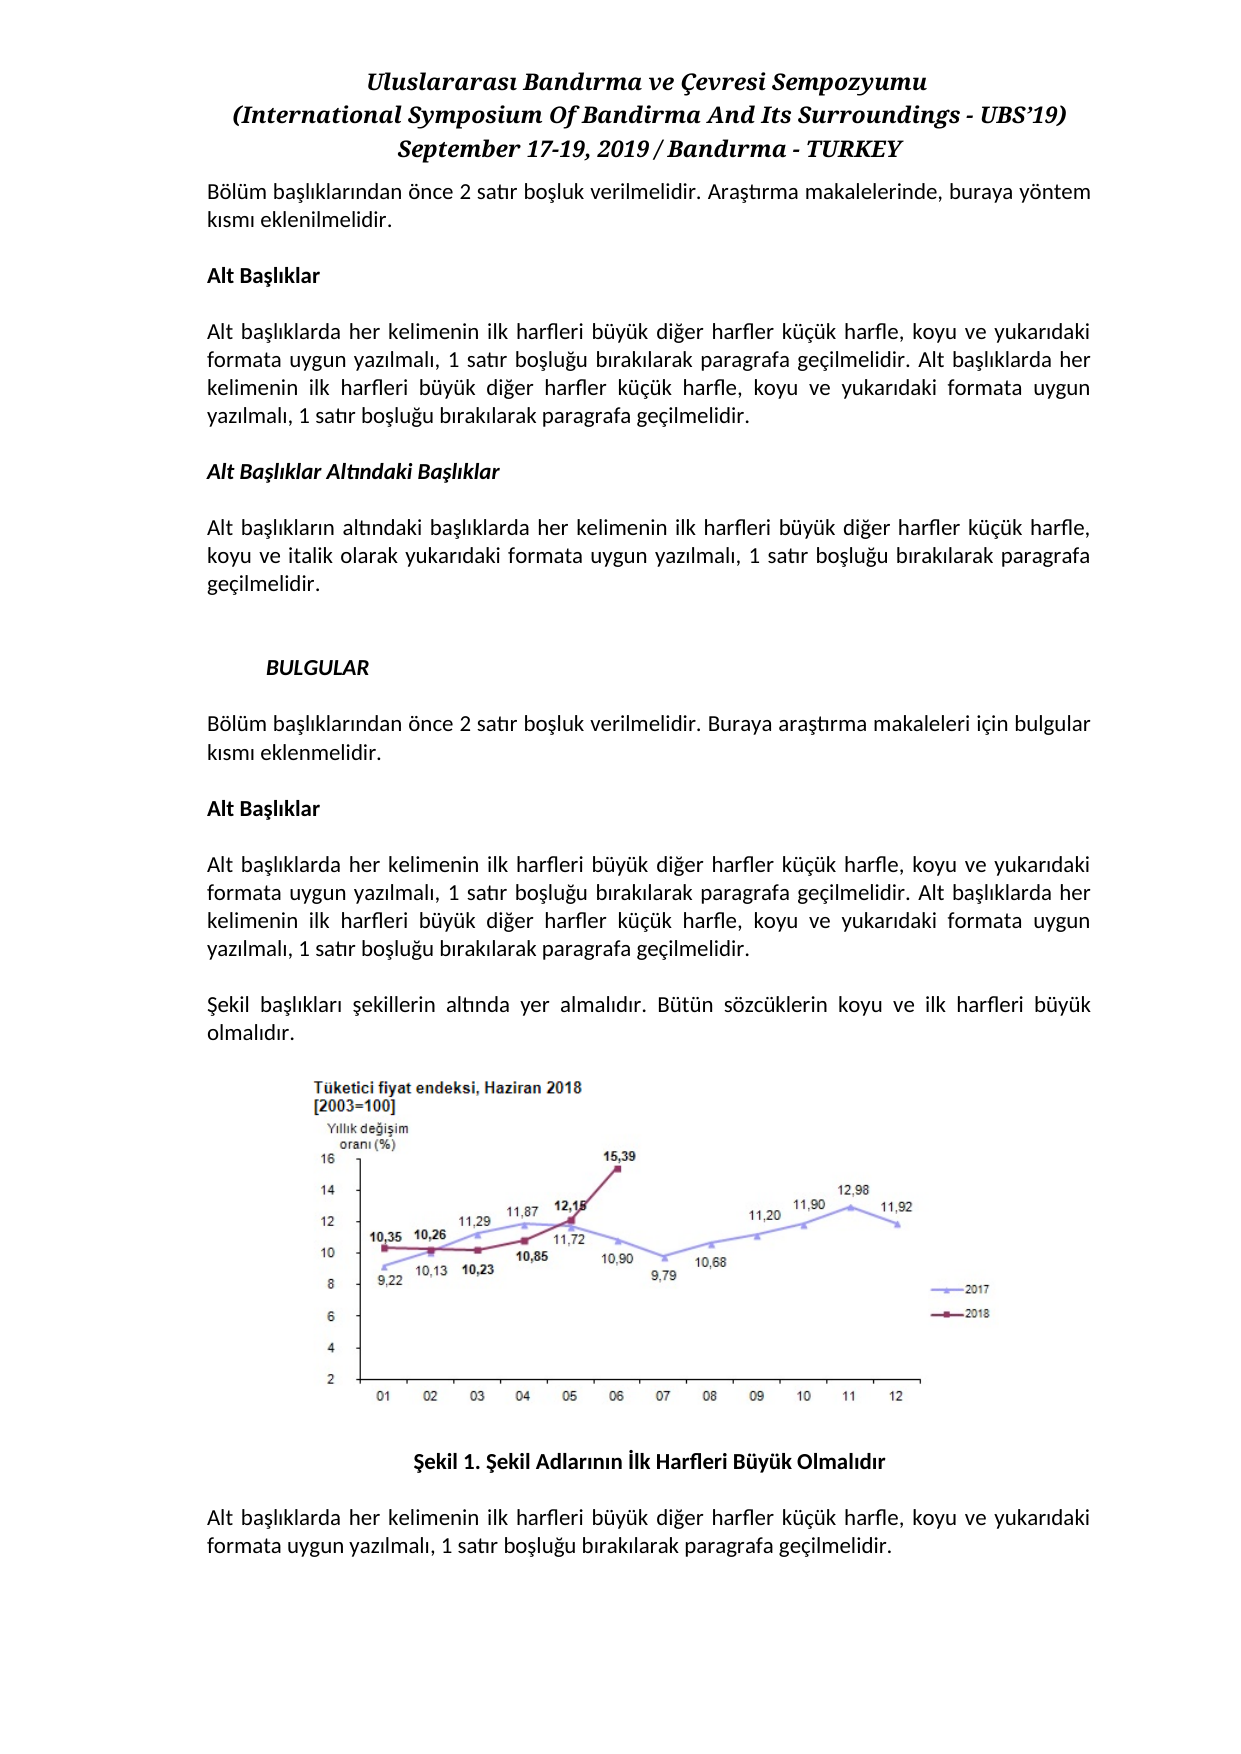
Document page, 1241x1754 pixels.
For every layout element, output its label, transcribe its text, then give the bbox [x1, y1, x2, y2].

text Şekil 1. Şekil Adlarının İlk Harfleri Büyük Olmalıdır [207, 1447, 1092, 1475]
text Alt başlıklarda her kelimenin ilk harfleri büyük diğer harfler küçük harfle, koyu ve yukarıdaki formata uygun yazılmalı, 1 satır boşluğu bırakılarak paragrafa geçilmelidir. Alt başlıklarda her kelimenin ilk harfleri büyük diğer harfler küçük harfle, koyu ve yukarıdaki formata uygun yazılmalı, 1 satır boşluğu bırakılarak paragrafa geçilmelidir. [207, 317, 1092, 429]
text Şekil başlıkları şekillerin altında yer almalıdır. Bütün sözcüklerin koyu ve ilk harfleri büyük olmalıdır. [207, 990, 1092, 1046]
text Bölüm başlıklarından önce 2 satır boşluk verilmelidir. Buraya araştırma makaleleri için bulgular kısmı eklenmelidir. [207, 709, 1092, 766]
picture [301, 1073, 999, 1420]
text Alt Başlıklar Altındaki Başlıklar [207, 457, 1092, 485]
text Alt Başlıklar [207, 261, 1092, 289]
text BULGULAR [207, 653, 1092, 682]
text Alt başlıkların altındaki başlıklarda her kelimenin ilk harfleri büyük diğer harfler küçük harfle, koyu ve italik olarak yukarıdaki formata uygun yazılmalı, 1 satır boşluğu bırakılarak paragrafa geçilmelidir. [207, 513, 1092, 597]
text Alt Başlıklar [207, 794, 1092, 822]
text Bölüm başlıklarından önce 2 satır boşluk verilmelidir. Araştırma makalelerinde, buraya yöntem kısmı eklenilmelidir. [207, 177, 1092, 233]
text Alt başlıklarda her kelimenin ilk harfleri büyük diğer harfler küçük harfle, koyu ve yukarıdaki formata uygun yazılmalı, 1 satır boşluğu bırakılarak paragrafa geçilmelidir. Alt başlıklarda her kelimenin ilk harfleri büyük diğer harfler küçük harfle, koyu ve yukarıdaki formata uygun yazılmalı, 1 satır boşluğu bırakılarak paragrafa geçilmelidir. [207, 850, 1092, 962]
text Alt başlıklarda her kelimenin ilk harfleri büyük diğer harfler küçük harfle, koyu ve yukarıdaki formata uygun yazılmalı, 1 satır boşluğu bırakılarak paragrafa geçilmelidir. [207, 1503, 1092, 1559]
